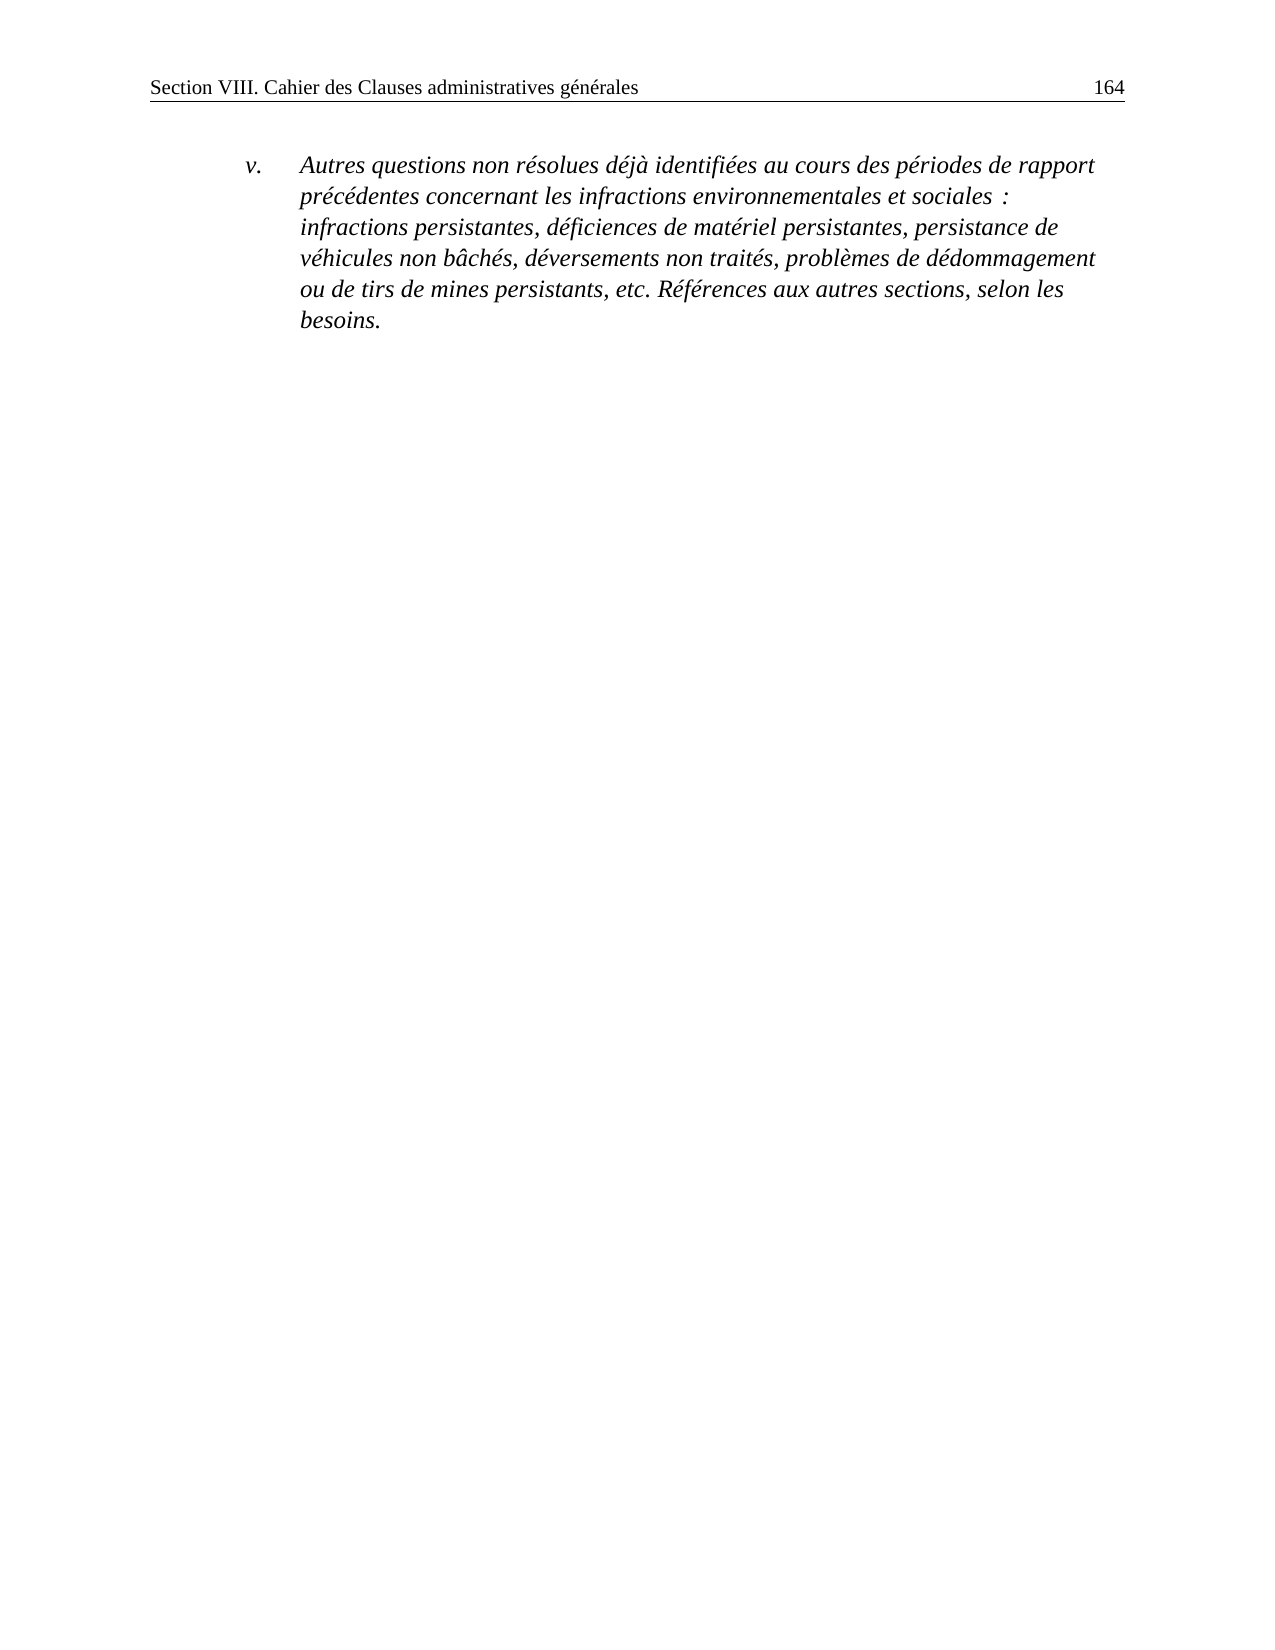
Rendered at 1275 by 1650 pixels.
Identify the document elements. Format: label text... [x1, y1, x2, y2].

list Autres questions non résolues déjà identifiées au cours des périodes de rapport précédentes concernant les infractions environnementales et sociales : infractions persistantes, déficiences de matériel persistantes, persistance de véhicules non bâchés, déversements non traités, problèmes de dédommagement ou de tirs de mines persistants, etc. Références aux autres sections, selon les besoins. [262, 150, 1125, 334]
